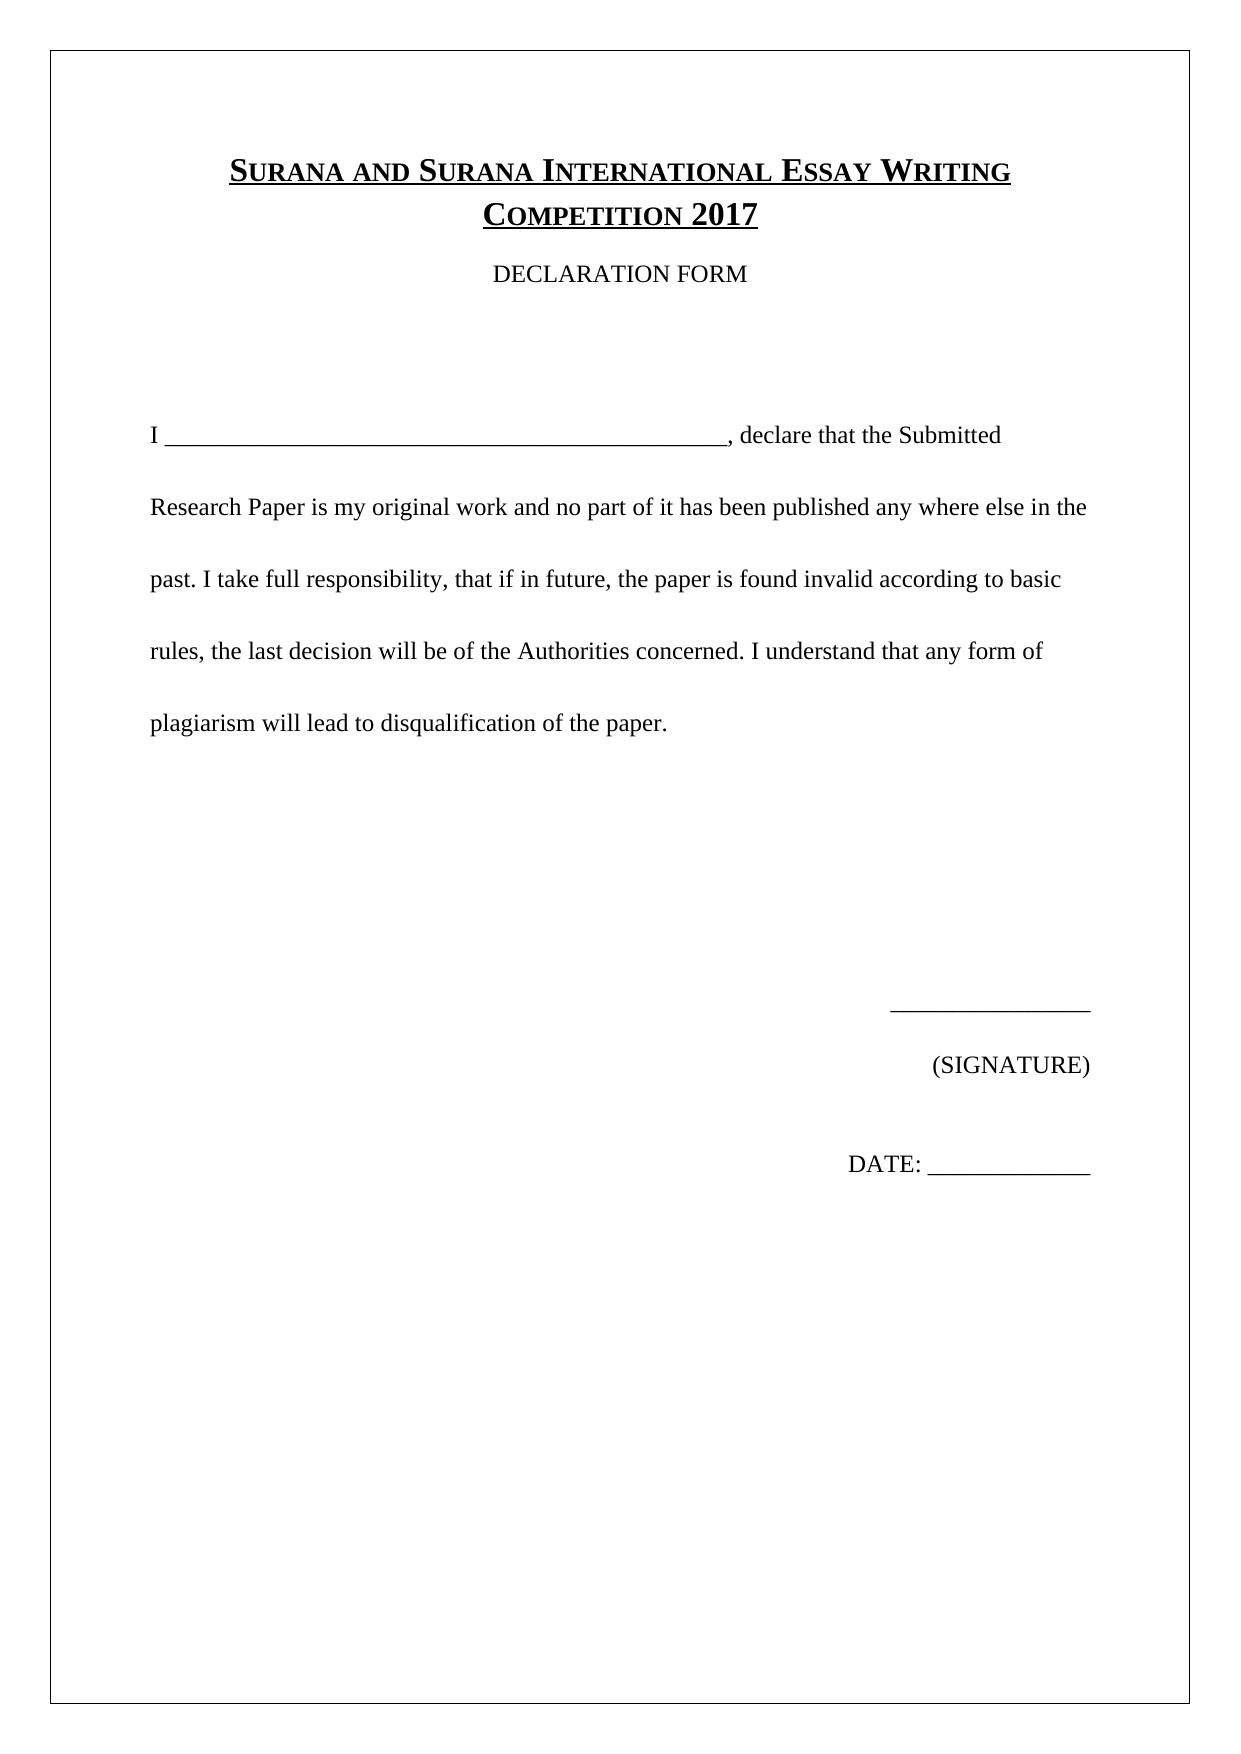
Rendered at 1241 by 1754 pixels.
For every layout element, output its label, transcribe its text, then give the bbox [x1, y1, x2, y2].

text Surana and Surana International Essay Writing Competition 2017 [150, 150, 1090, 232]
text (SIGNATURE) [150, 1050, 1090, 1079]
text DATE: _____________ [150, 1149, 1090, 1178]
text I _____________________________________________, declare that the Submitted Research Paper is my original work and no part of it has been published any where else in the past. I take full responsibility, that if in future, the paper is found invalid according to basic rules, the last decision will be of the Authorities concerned. I understand that any form of plagiarism will lead to disqualification of the paper. [150, 421, 1090, 737]
text DECLARATION FORM [150, 259, 1090, 288]
text ________________ [150, 986, 1090, 1015]
